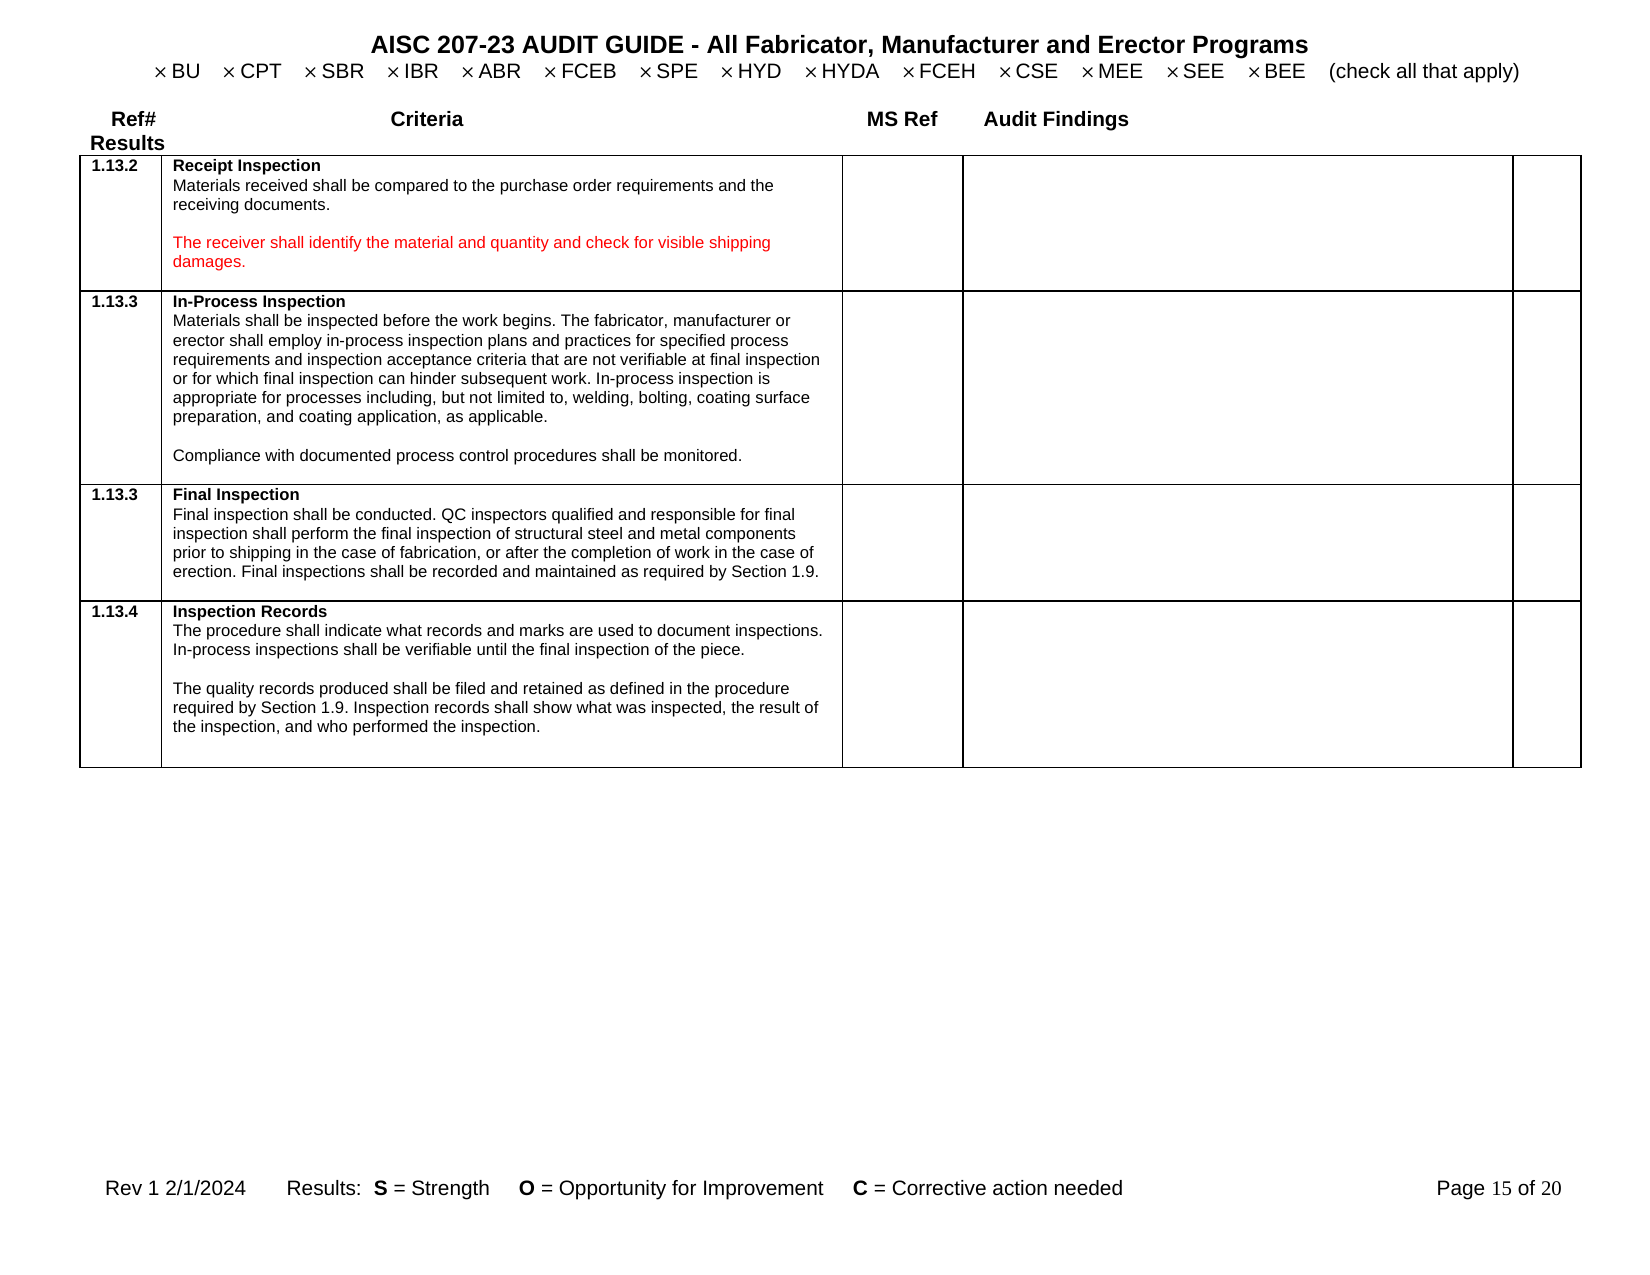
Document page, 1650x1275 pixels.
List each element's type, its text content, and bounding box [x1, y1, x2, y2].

table_cell [843, 602, 962, 767]
table_cell [1514, 602, 1580, 767]
table_cell 1.13.4 [81, 602, 161, 767]
table_cell [964, 156, 1512, 290]
table_cell [964, 602, 1512, 767]
table_cell [1514, 292, 1580, 484]
table_cell 1.13.3 [81, 292, 161, 484]
table_cell [964, 292, 1512, 484]
table_cell Final Inspection Final inspection shall be conducted. QC inspectors qualified and responsible for final inspection shall perform the final inspection of structural steel and metal components prior to shipping in the case of fabrication, or after the completion of work in the case of erection. Final inspections shall be recorded and maintained as required by Section 1.9. [162, 485, 842, 600]
table_cell 1.13.3 [81, 485, 161, 600]
table_cell In-Process Inspection Materials shall be inspected before the work begins. The fabricator, manufacturer or erector shall employ in-process inspection plans and practices for specified process requirements and inspection acceptance criteria that are not verifiable at final inspection or for which final inspection can hinder subsequent work. In-process inspection is appropriate for processes including, but not limited to, welding, bolting, coating surface preparation, and coating application, as applicable. Compliance with documented process control procedures shall be monitored. [162, 292, 842, 484]
table_cell 1.13.2 [81, 156, 161, 290]
table_cell [964, 485, 1512, 600]
table_cell [843, 485, 962, 600]
table_cell [1514, 485, 1580, 600]
table_cell [843, 156, 962, 290]
table_cell [1514, 156, 1580, 290]
table_cell Inspection Records The procedure shall indicate what records and marks are used to document inspections. In-process inspections shall be verifiable until the final inspection of the piece. The quality records produced shall be filed and retained as defined in the procedure required by Section 1.9. Inspection records shall show what was inspected, the result of the inspection, and who performed the inspection. [162, 602, 842, 767]
table_cell [843, 292, 962, 484]
table_cell Receipt Inspection Materials received shall be compared to the purchase order requirements and the receiving documents. The receiver shall identify the material and quantity and check for visible shipping damages. [162, 156, 842, 290]
